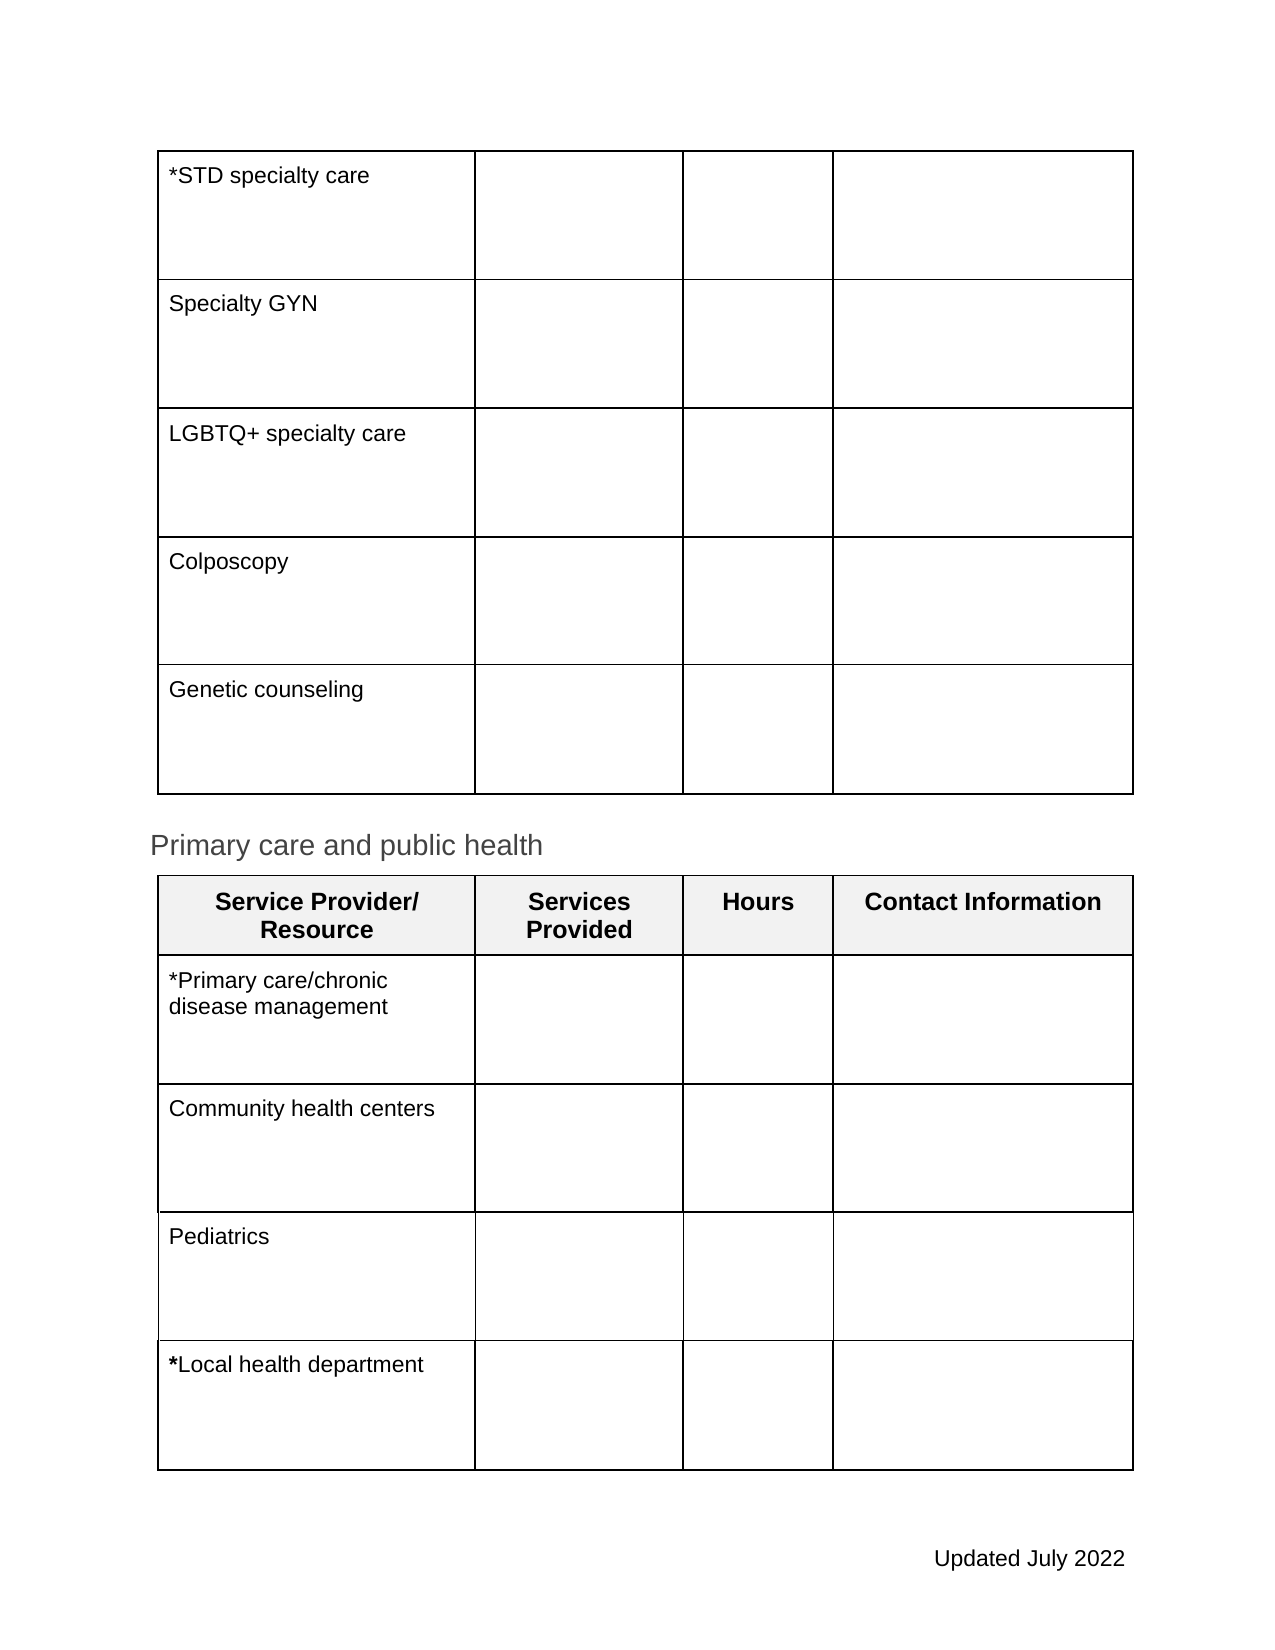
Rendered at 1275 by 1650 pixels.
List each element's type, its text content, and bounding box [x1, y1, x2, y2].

table_header Service Provider/ Resource [159, 876, 474, 954]
table_cell [684, 280, 832, 407]
table_cell [476, 409, 682, 536]
table_cell *STD specialty care [159, 152, 474, 278]
table_cell [476, 1213, 683, 1340]
table_cell [684, 956, 832, 1083]
table_cell [476, 1085, 682, 1211]
table_cell Specialty GYN [159, 280, 474, 407]
table_cell [476, 280, 682, 407]
table_cell [684, 1085, 832, 1211]
table_cell Colposcopy [159, 538, 474, 664]
table_cell [834, 1213, 1133, 1340]
table_cell [834, 1341, 1132, 1468]
table_header Services Provided [476, 876, 682, 954]
table_cell [834, 538, 1132, 664]
table_cell Genetic counseling [159, 665, 474, 793]
table_cell [684, 152, 832, 278]
table_cell [684, 1341, 832, 1468]
table_cell [684, 1213, 833, 1340]
table_cell [834, 1085, 1132, 1211]
table_cell [834, 280, 1132, 407]
table_cell LGBTQ+ specialty care [159, 409, 474, 536]
table_cell *Primary care/chronic disease management [159, 956, 474, 1083]
table_cell [476, 956, 682, 1083]
table_cell [834, 956, 1132, 1083]
table_cell [834, 665, 1132, 793]
table_cell [476, 538, 682, 664]
table_cell [476, 152, 682, 278]
table_cell [834, 152, 1132, 278]
table_cell [684, 409, 832, 536]
table_cell Pediatrics [159, 1212, 475, 1340]
table_cell [684, 538, 832, 664]
table_header Hours [684, 876, 832, 954]
subtitle Primary care and public health [150, 828, 1125, 862]
table_cell [476, 665, 682, 793]
table_header Contact Information [834, 876, 1132, 954]
table_cell Community health centers [159, 1085, 474, 1211]
table_cell [476, 1341, 682, 1468]
table_cell [834, 409, 1132, 536]
table_cell [684, 665, 832, 793]
table_cell *Local health department [159, 1341, 474, 1468]
